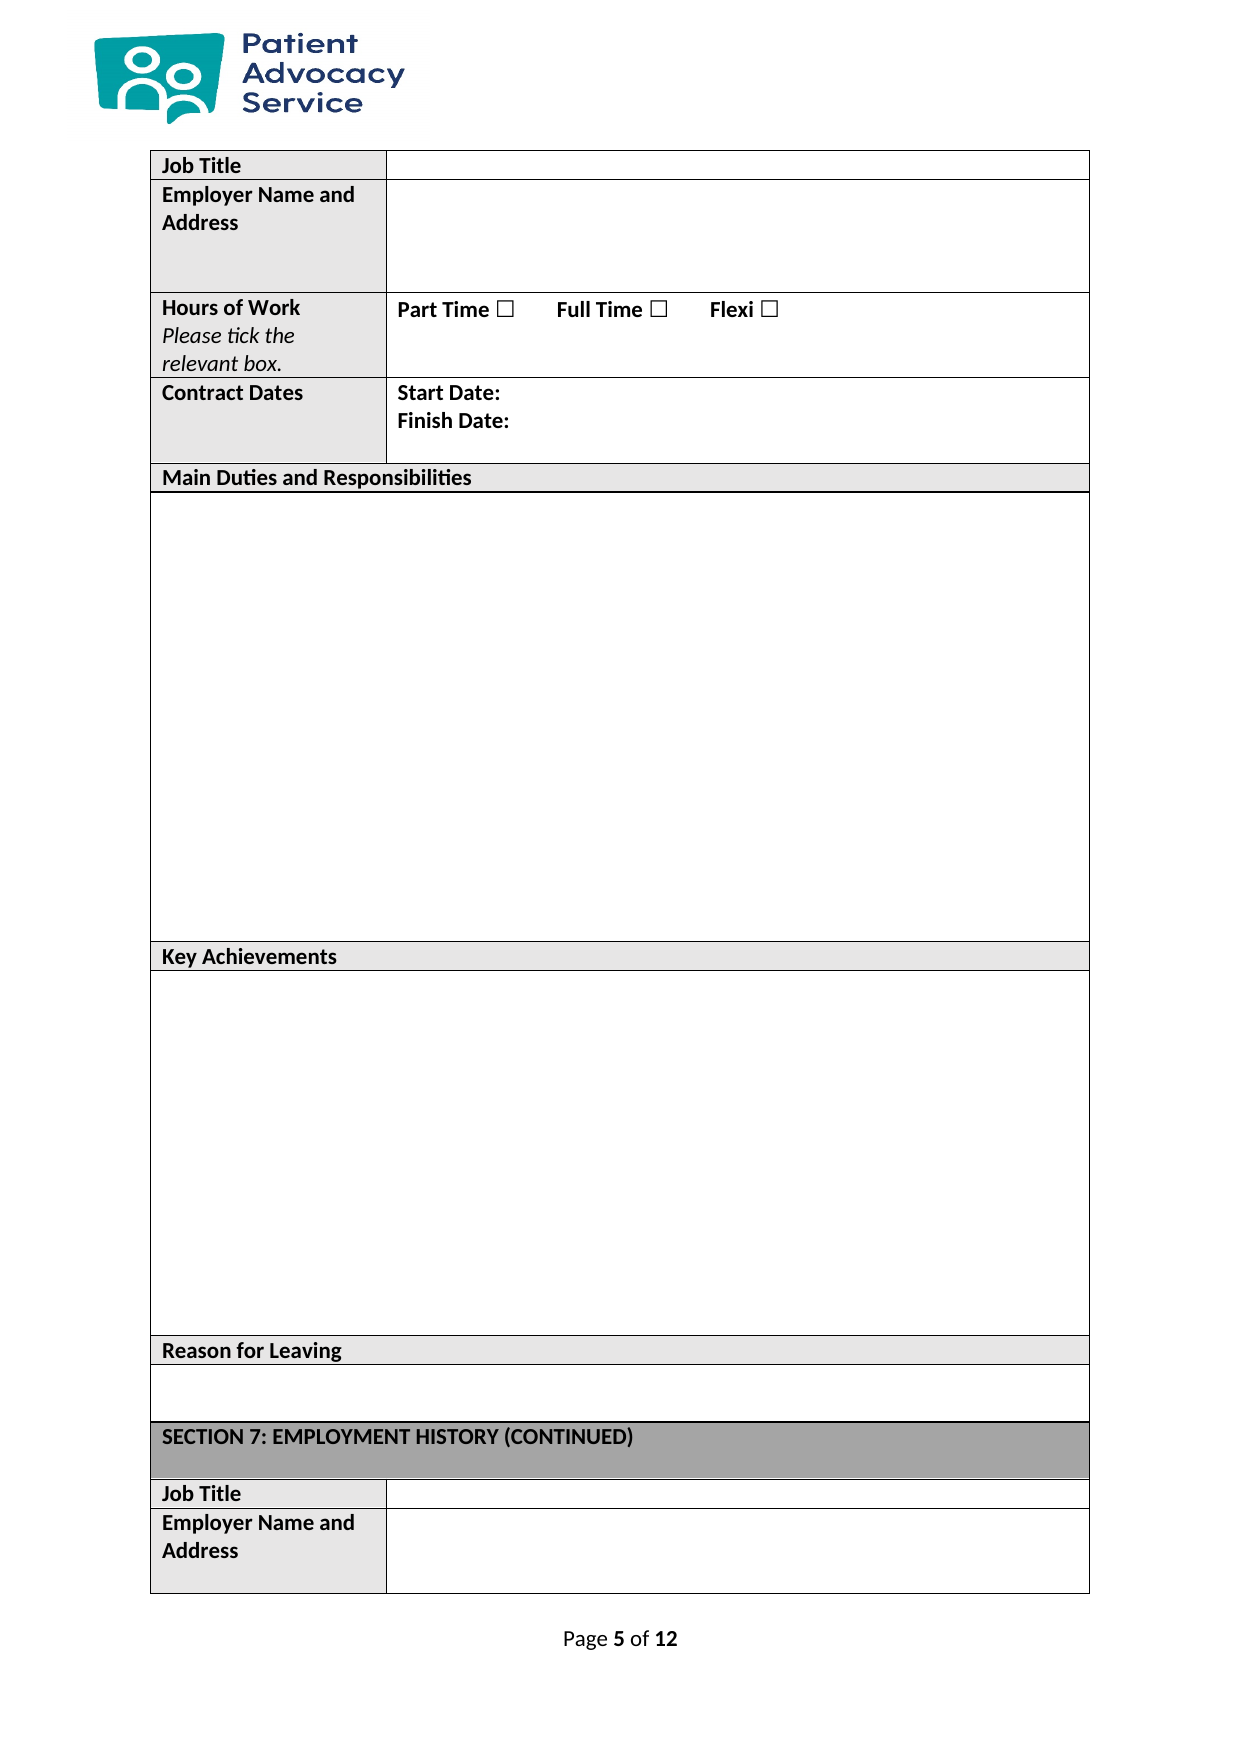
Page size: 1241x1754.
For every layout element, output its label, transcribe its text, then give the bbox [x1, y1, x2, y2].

table_cell Main Duties and Responsibilities [151, 464, 1089, 491]
table_cell Job Title [151, 1480, 386, 1507]
table_cell [151, 971, 1089, 1335]
table_cell Contract Dates [151, 378, 386, 462]
table_cell [151, 1365, 1089, 1421]
table_cell Employer Name and Address [151, 180, 386, 292]
table_cell Reason for Leaving [151, 1336, 1089, 1364]
table_cell Employer Name and Address [151, 1509, 386, 1593]
table_cell Part Time Full Time Flexi [387, 293, 1089, 377]
table_cell [387, 180, 1089, 292]
table_cell SECTION 7: EMPLOYMENT HISTORY (CONTINUED) [151, 1423, 1089, 1478]
table_cell [151, 493, 1089, 941]
table_cell Hours of Work Please tick the relevant box. [151, 293, 386, 377]
table_cell Start Date: Finish Date: [387, 378, 1089, 462]
table_cell Key Achievements [151, 942, 1089, 970]
table_cell [387, 151, 1089, 179]
table_cell Job Title [151, 151, 386, 179]
table_cell [387, 1509, 1089, 1593]
picture [67, 8, 430, 141]
table_cell [387, 1480, 1089, 1507]
